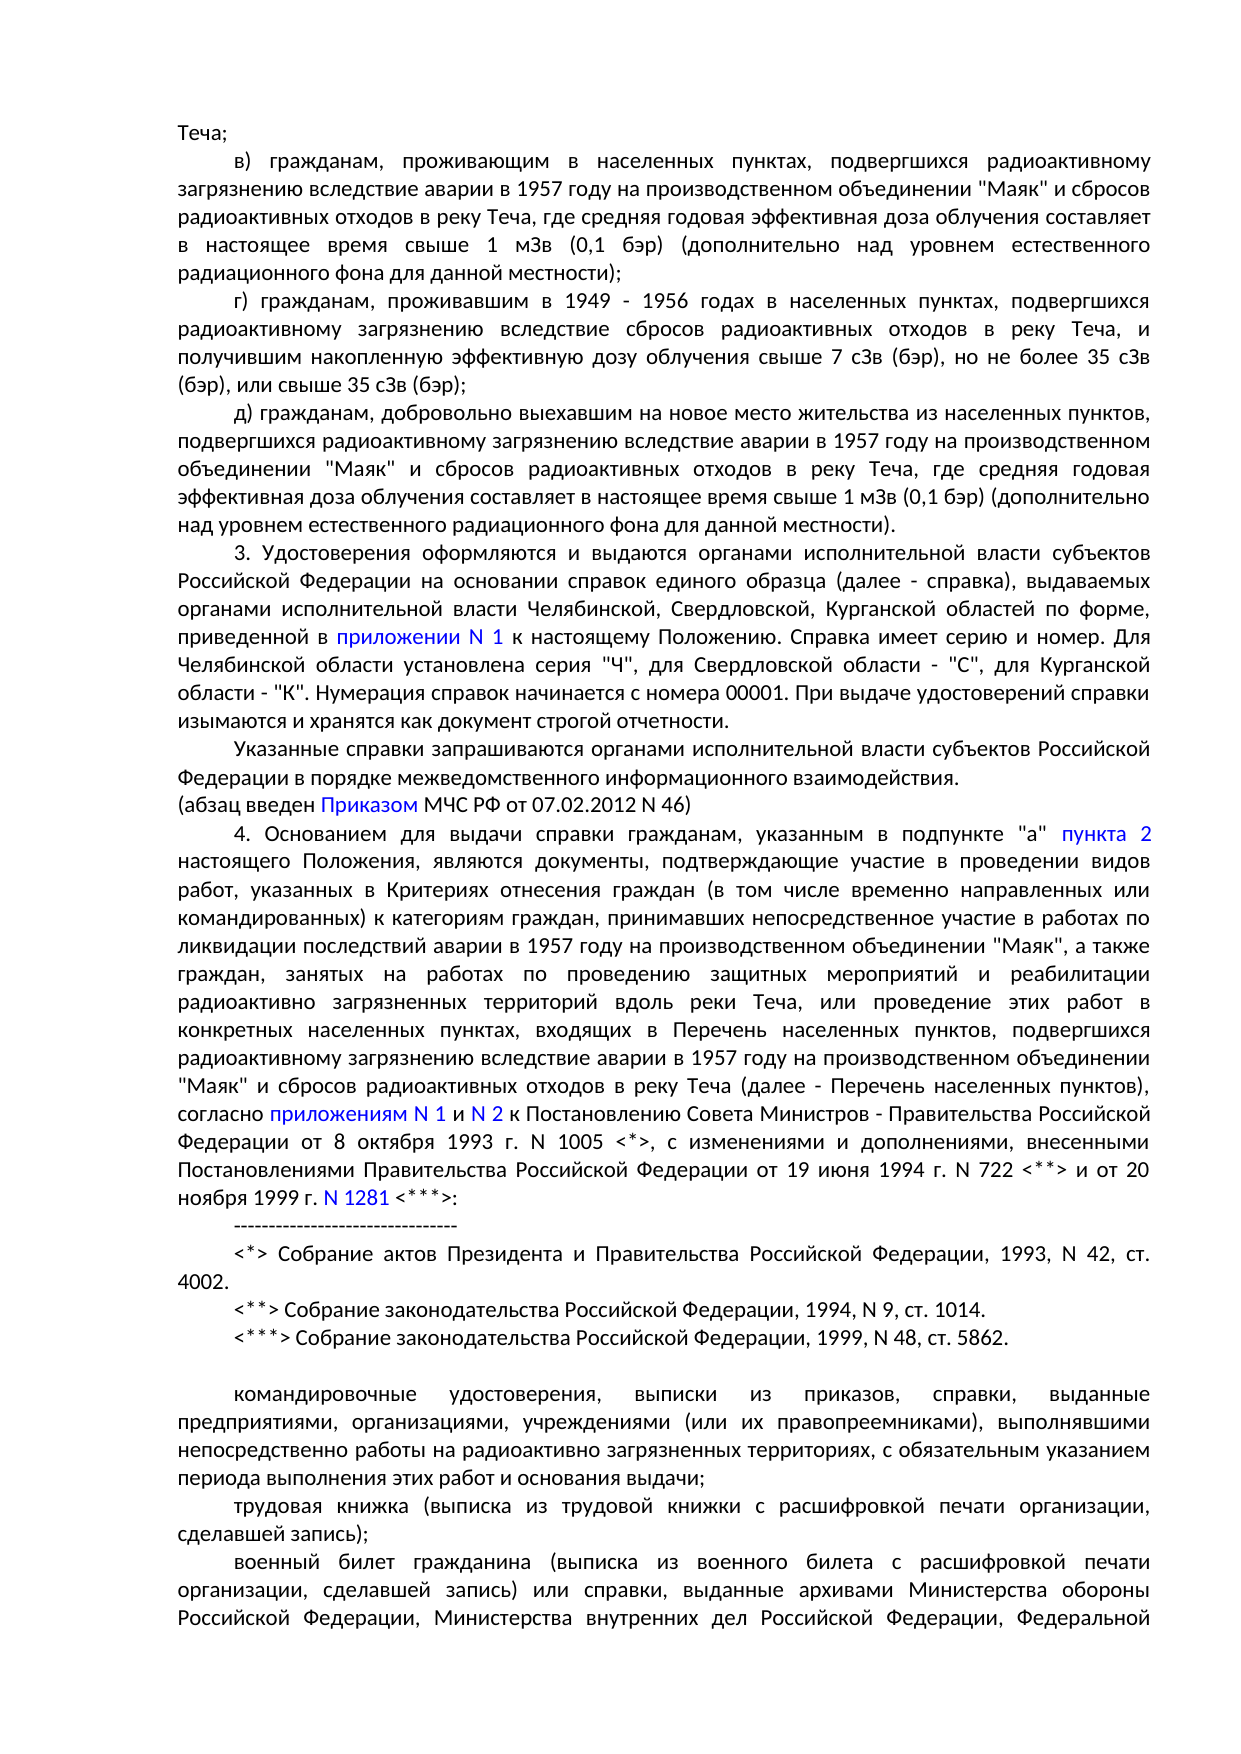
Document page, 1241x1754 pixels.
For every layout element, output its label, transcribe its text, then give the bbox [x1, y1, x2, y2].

text д) гражданам, добровольно выехавшим на новое место жительства из населенных пунктов, подвергшихся радиоактивному загрязнению вследствие аварии в 1957 году на производственном объединении "Маяк" и сбросов радиоактивных отходов в реку Теча, где средняя годовая эффективная доза облучения составляет в настоящее время свыше 1 мЗв (0,1 бэр) (дополнительно над уровнем естественного радиационного фона для данной местности). [177, 398, 1152, 538]
text Указанные справки запрашиваются органами исполнительной власти субъектов Российской Федерации в порядке межведомственного информационного взаимодействия. [177, 734, 1152, 791]
text г) гражданам, проживавшим в 1949 - 1956 годах в населенных пунктах, подвергшихся радиоактивному загрязнению вследствие сбросов радиоактивных отходов в реку Теча, и получившим накопленную эффективную дозу облучения свыше 7 сЗв (бэр), но не более 35 сЗв (бэр), или свыше 35 сЗв (бэр); [177, 286, 1152, 398]
text <*> Собрание актов Президента и Правительства Российской Федерации, 1993, N 42, ст. 4002. [177, 1239, 1152, 1295]
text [177, 1547, 1152, 1631]
text <**> Собрание законодательства Российской Федерации, 1994, N 9, ст. 1014. [177, 1295, 1152, 1323]
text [177, 118, 1152, 146]
text в) гражданам, проживающим в населенных пунктах, подвергшихся радиоактивному загрязнению вследствие аварии в 1957 году на производственном объединении "Маяк" и сбросов радиоактивных отходов в реку Теча, где средняя годовая эффективная доза облучения составляет в настоящее время свыше 1 мЗв (0,1 бэр) (дополнительно над уровнем естественного радиационного фона для данной местности); [177, 146, 1152, 286]
text -------------------------------- [177, 1211, 1152, 1239]
text <***> Собрание законодательства Российской Федерации, 1999, N 48, ст. 5862. [177, 1323, 1152, 1351]
text (абзац введен Приказом МЧС РФ от 07.02.2012 N 46) [177, 791, 1152, 819]
text трудовая книжка (выписка из трудовой книжки с расшифровкой печати организации, сделавшей запись); [177, 1491, 1152, 1547]
text 3. Удостоверения оформляются и выдаются органами исполнительной власти субъектов Российской Федерации на основании справок единого образца (далее - справка), выдаваемых органами исполнительной власти Челябинской, Свердловской, Курганской областей по форме, приведенной в приложении N 1 к настоящему Положению. Справка имеет серию и номер. Для Челябинской области установлена серия "Ч", для Свердловской области - "С", для Курганской области - "К". Нумерация справок начинается с номера 00001. При выдаче удостоверений справки изымаются и хранятся как документ строгой отчетности. [177, 538, 1152, 734]
text командировочные удостоверения, выписки из приказов, справки, выданные предприятиями, организациями, учреждениями (или их правопреемниками), выполнявшими непосредственно работы на радиоактивно загрязненных территориях, с обязательным указанием периода выполнения этих работ и основания выдачи; [177, 1379, 1152, 1491]
text 4. Основанием для выдачи справки гражданам, указанным в подпункте "а" пункта 2 настоящего Положения, являются документы, подтверждающие участие в проведении видов работ, указанных в Критериях отнесения граждан (в том числе временно направленных или командированных) к категориям граждан, принимавших непосредственное участие в работах по ликвидации последствий аварии в 1957 году на производственном объединении "Маяк", а также граждан, занятых на работах по проведению защитных мероприятий и реабилитации радиоактивно загрязненных территорий вдоль реки Теча, или проведение этих работ в конкретных населенных пунктах, входящих в Перечень населенных пунктов, подвергшихся радиоактивному загрязнению вследствие аварии в 1957 году на производственном объединении "Маяк" и сбросов радиоактивных отходов в реку Теча (далее - Перечень населенных пунктов), согласно приложениям N 1 и N 2 к Постановлению Совета Министров - Правительства Российской Федерации от 8 октября 1993 г. N 1005 <*>, с изменениями и дополнениями, внесенными Постановлениями Правительства Российской Федерации от 19 июня 1994 г. N 722 <**> и от 20 ноября 1999 г. N 1281 <***>: [177, 819, 1152, 1211]
